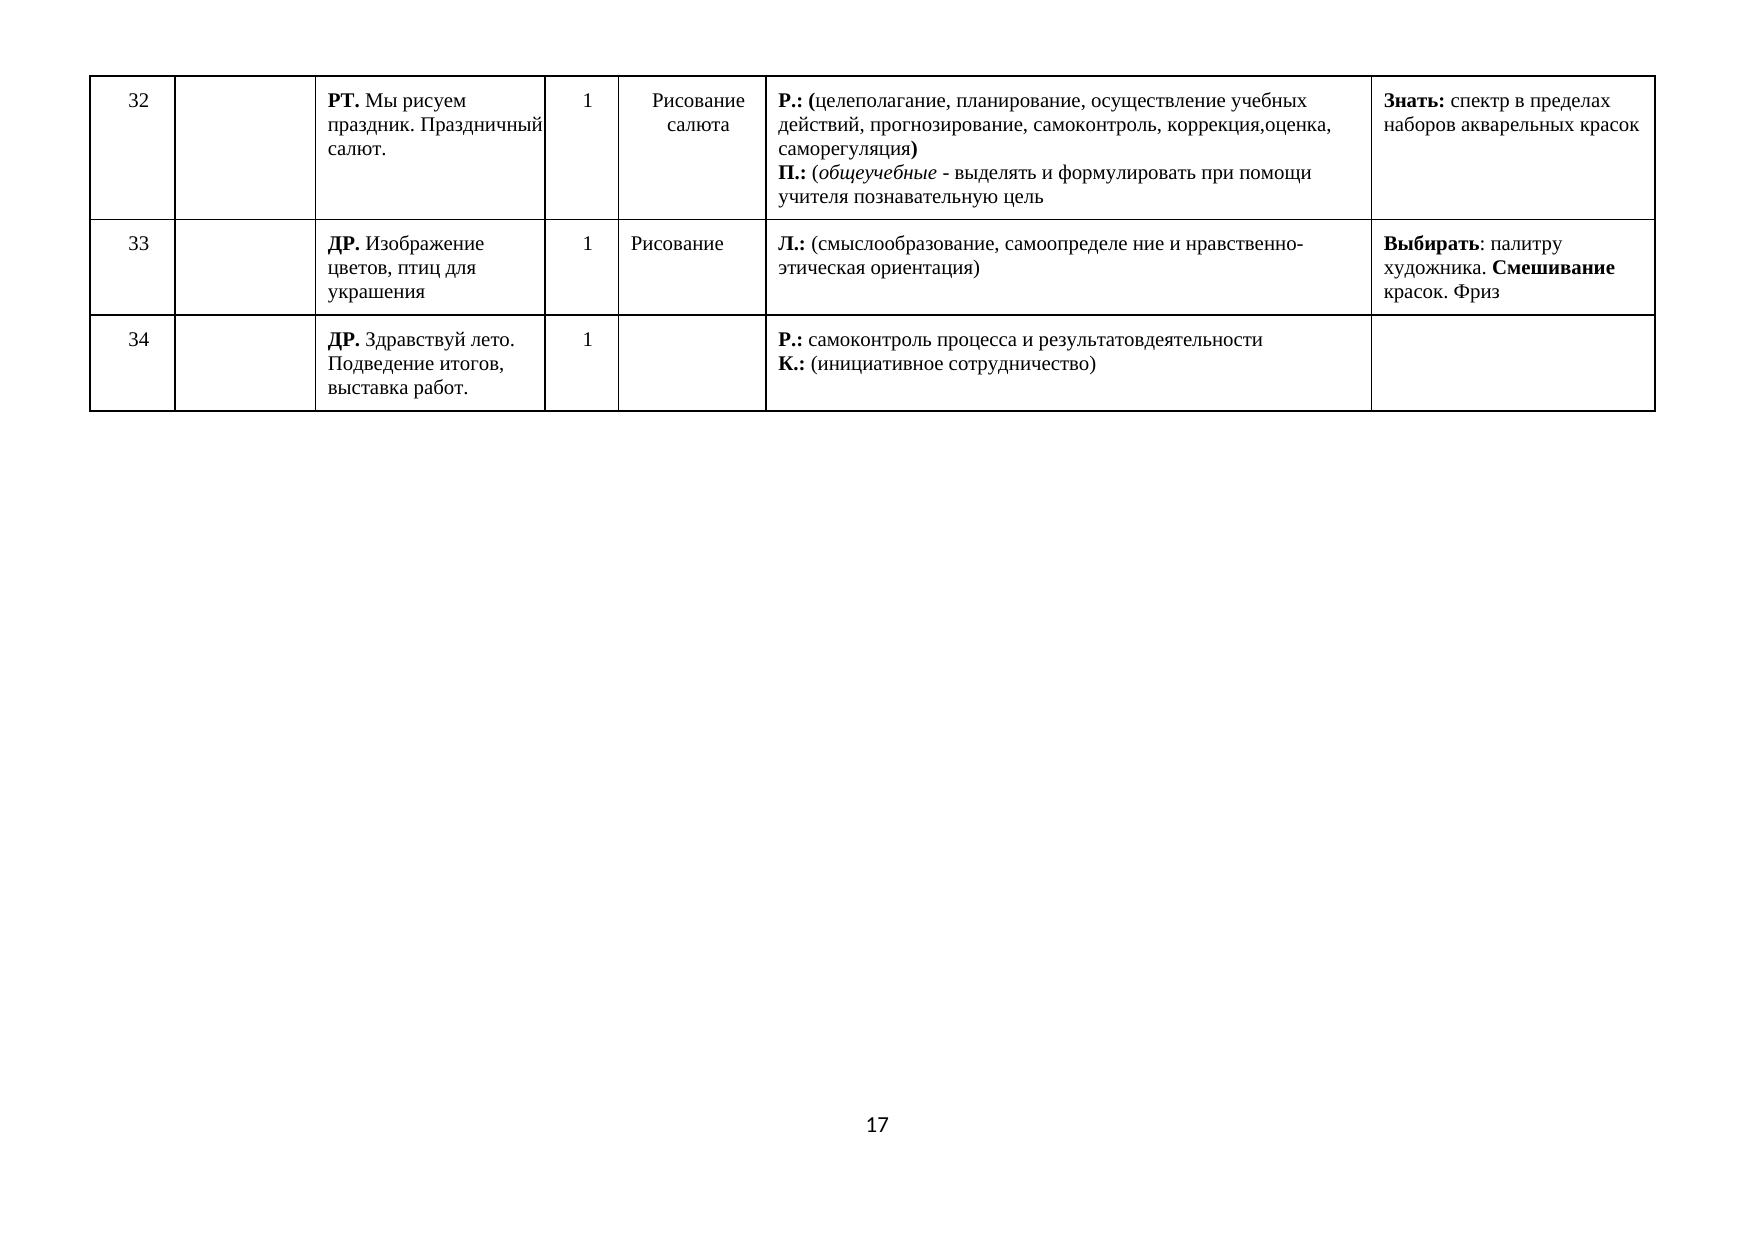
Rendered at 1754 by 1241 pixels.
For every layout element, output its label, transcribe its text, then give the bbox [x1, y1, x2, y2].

table_cell Знать: спектр в пределах наборов акварельных красок [1372, 77, 1654, 219]
table_cell Р.: (целеполагание, планирование, осуществление учебных действий, прогнозирование, самоконтроль, коррекция,оценка, саморегуляция) П.: (общеучебные - выделять и формулировать при помощи учителя познавательную цель [767, 77, 1371, 219]
table_cell ДР. Изображение цветов, птиц для украшения [316, 220, 544, 314]
table_cell Выбирать: палитру художника. Смешивание красок. Фриз [1372, 220, 1654, 314]
table_cell 32 [91, 77, 174, 219]
table_cell 34 [91, 316, 174, 410]
table_cell Рисование салюта [619, 77, 765, 219]
table_cell [176, 220, 315, 314]
table_cell [176, 316, 315, 410]
table_cell Рисование [619, 220, 765, 314]
table_cell РТ. Мы рисуем праздник. Праздничный салют. [316, 77, 544, 219]
table_cell [176, 77, 315, 219]
table_cell 1 [546, 77, 618, 219]
table_cell [619, 316, 765, 410]
table_cell [1372, 316, 1654, 410]
table_cell ДР. Здравствуй лето. Подведение итогов, выставка работ. [316, 316, 544, 410]
table_cell 33 [91, 220, 174, 314]
table_cell Р.: самоконтроль процесса и результатовдеятельности К.: (инициативное сотрудничество) [767, 316, 1371, 410]
table_cell 1 [546, 220, 618, 314]
table_cell 1 [546, 316, 618, 410]
table_cell Л.: (смыслообразование, самоопределе ние и нравственно-этическая ориентация) [767, 220, 1371, 314]
